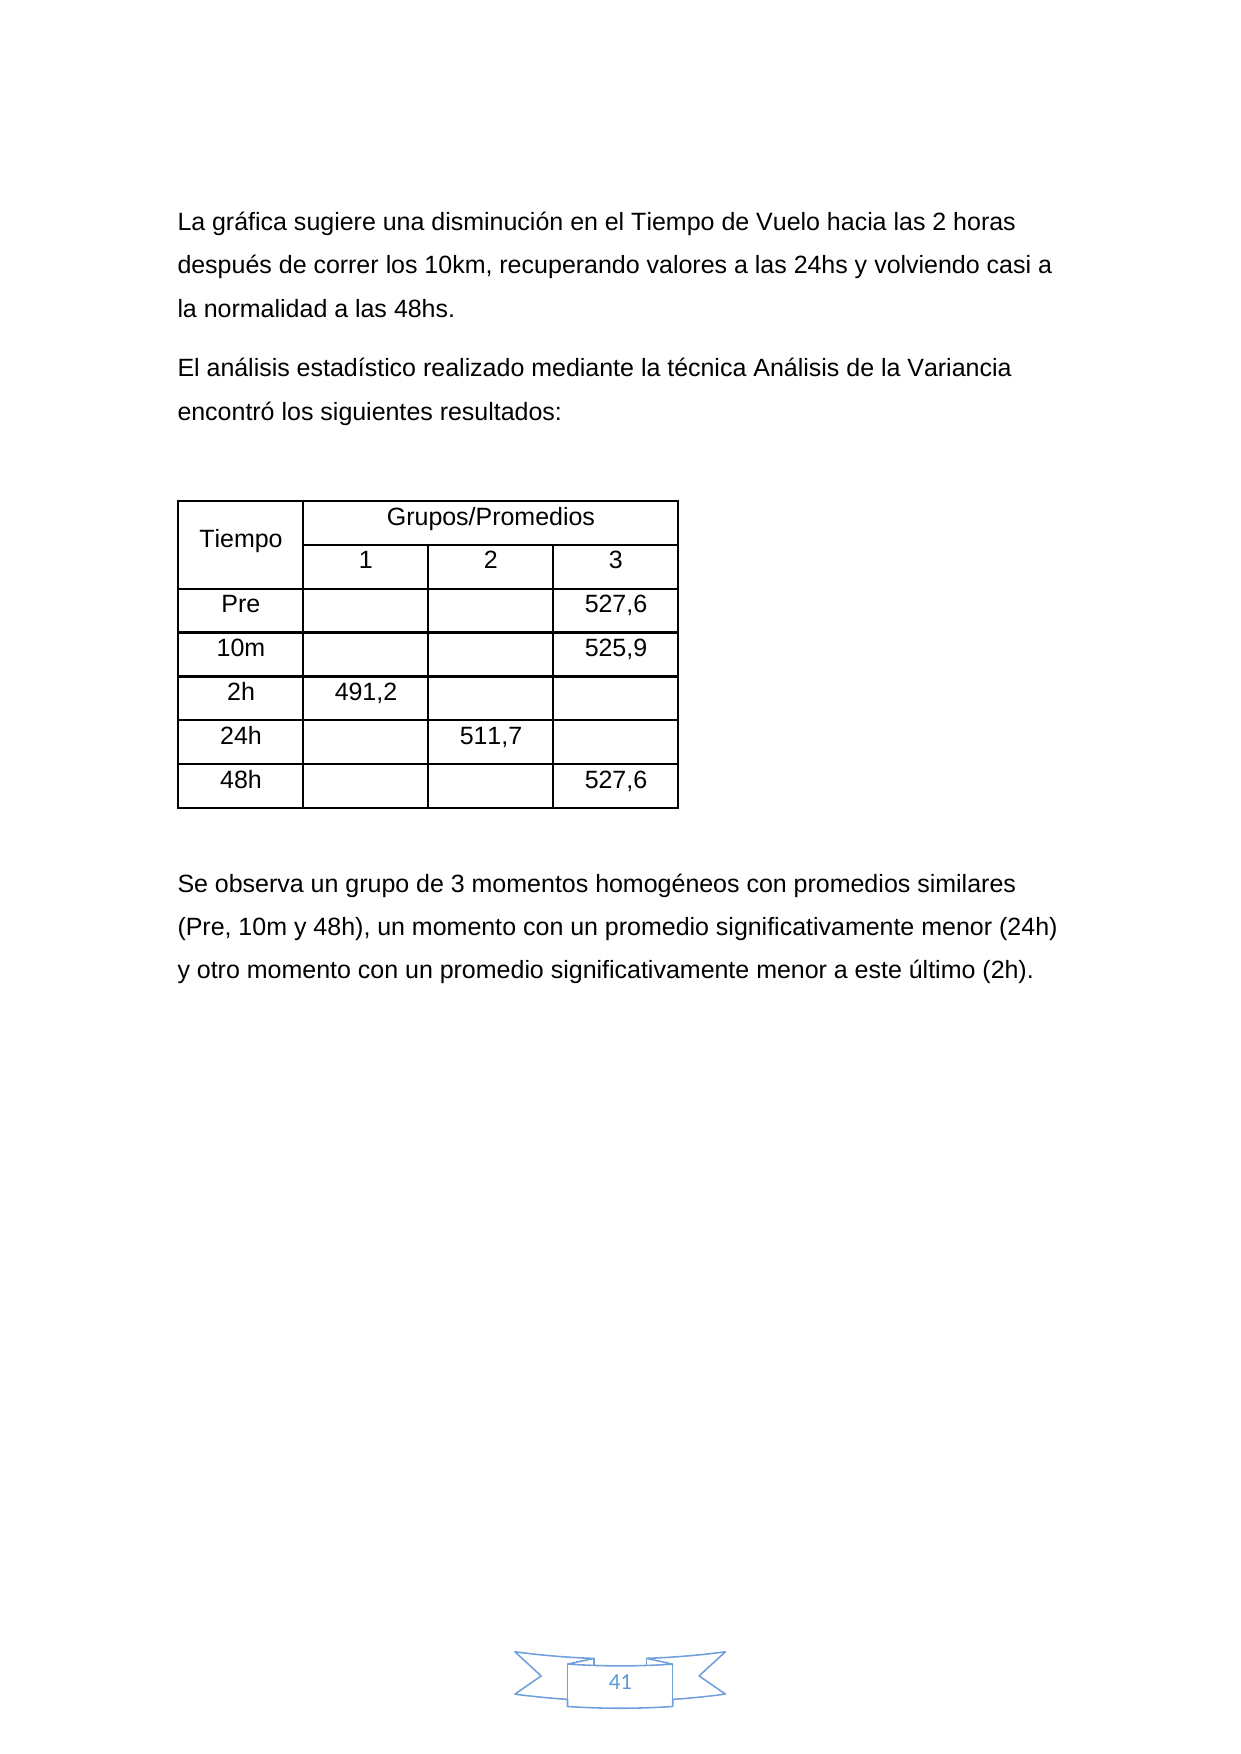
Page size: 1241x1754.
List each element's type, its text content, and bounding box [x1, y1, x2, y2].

table_cell 511,7 [429, 721, 552, 763]
table_cell [304, 590, 427, 631]
table_cell [429, 590, 552, 631]
table_cell 3 [554, 546, 677, 587]
table_cell 1 [304, 546, 427, 587]
table_header Grupos/Promedios [304, 502, 677, 543]
table_cell [304, 721, 427, 763]
table_cell 527,6 [554, 765, 677, 807]
table_cell 48h [179, 765, 302, 807]
table_cell 525,9 [554, 634, 677, 675]
table_cell [429, 634, 552, 675]
table_cell 2h [179, 678, 302, 719]
table_cell 2 [429, 546, 552, 587]
text Se observa un grupo de 3 momentos homogéneos con promedios similares (Pre, 10m y 48h), un momento con un promedio significativamente menor (24h) y otro momento con un promedio significativamente menor a este último (2h). [177, 869, 1063, 984]
table_cell [554, 721, 677, 763]
text La gráfica sugiere una disminución en el Tiempo de Vuelo hacia las 2 horas después de correr los 10km, recuperando valores a las 24hs y volviendo casi a la normalidad a las 48hs. [177, 207, 1063, 322]
table_cell 527,6 [554, 590, 677, 631]
table_cell [429, 678, 552, 719]
table_cell Pre [179, 590, 302, 631]
table_cell 491,2 [304, 678, 427, 719]
text El análisis estadístico realizado mediante la técnica Análisis de la Variancia encontró los siguientes resultados: [177, 353, 1063, 425]
table_header Tiempo [179, 502, 302, 587]
table_cell 24h [179, 721, 302, 763]
table_cell [429, 765, 552, 807]
table_cell [554, 678, 677, 719]
table_cell [304, 765, 427, 807]
table_cell 10m [179, 634, 302, 675]
table_cell [304, 634, 427, 675]
